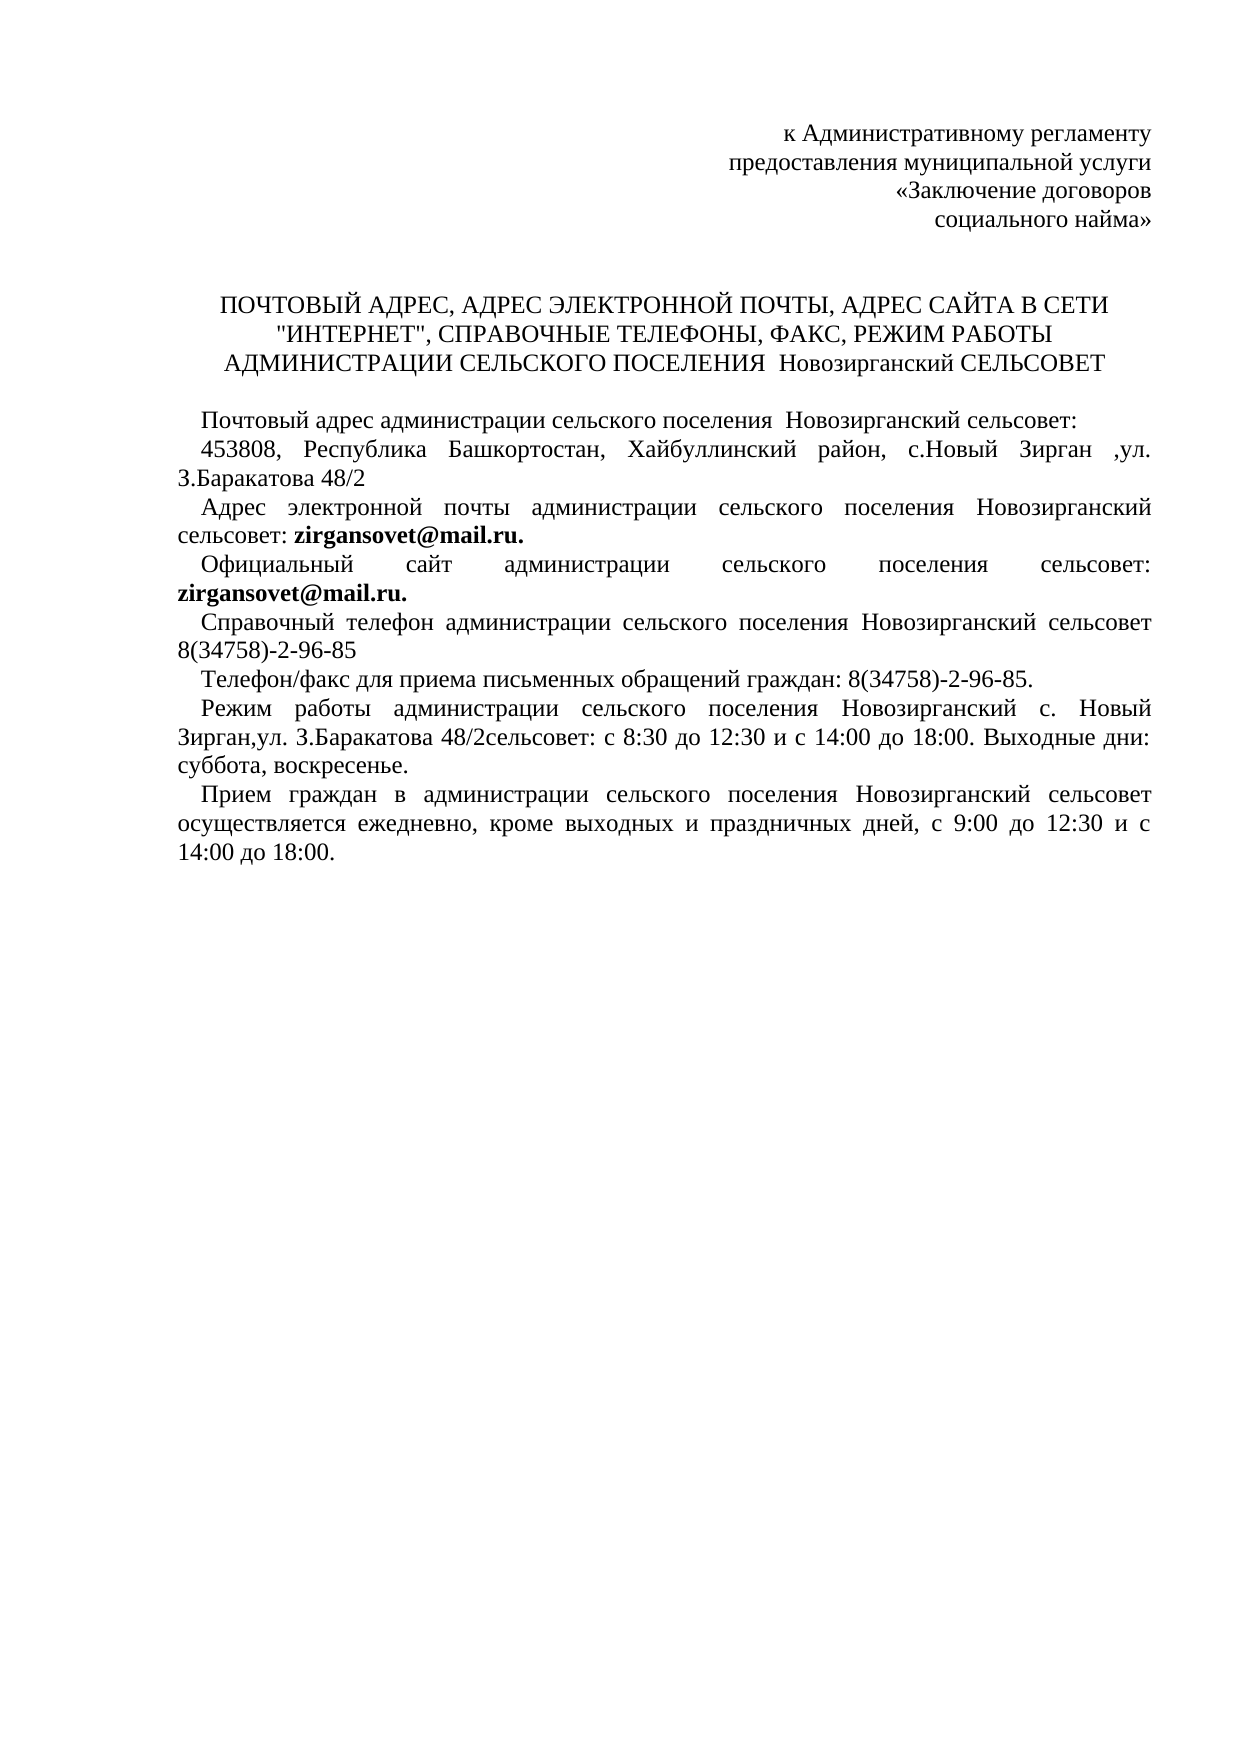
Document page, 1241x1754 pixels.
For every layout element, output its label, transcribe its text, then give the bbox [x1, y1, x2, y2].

text к Административному регламенту [177, 118, 1152, 147]
text Адрес электронной почты администрации сельского поселения Новозирганский сельсовет: zirgansovet@mail.ru. [177, 492, 1152, 549]
text Официальный сайт администрации сельского поселения сельсовет: zirgansovet@mail.ru. [177, 549, 1152, 607]
text предоставления муниципальной услуги [177, 147, 1152, 176]
text «Заключение договоров социального найма» [827, 176, 1152, 233]
text Почтовый адрес администрации сельского поселения Новозирганский сельсовет: [177, 406, 1152, 434]
text 453808, Республика Башкортостан, Хайбуллинский район, с.Новый Зирган ,ул. З.Баракатова 48/2 [177, 434, 1152, 492]
text ПОЧТОВЫЙ АДРЕС, АДРЕС ЭЛЕКТРОННОЙ ПОЧТЫ, АДРЕС САЙТА В СЕТИ "ИНТЕРНЕТ", СПРАВОЧНЫЕ ТЕЛЕФОНЫ, ФАКС, РЕЖИМ РАБОТЫ АДМИНИСТРАЦИИ СЕЛЬСКОГО ПОСЕЛЕНИЯ Новозирганский СЕЛЬСОВЕТ [177, 291, 1152, 377]
text Режим работы администрации сельского поселения Новозирганский с. Новый Зирган,ул. З.Баракатова 48/2сельсовет: с 8:30 до 12:30 и с 14:00 до 18:00. Выходные дни: суббота, воскресенье. [177, 693, 1152, 779]
text Справочный телефон администрации сельского поселения Новозирганский сельсовет 8(34758)-2-96-85 [177, 607, 1152, 664]
text Прием граждан в администрации сельского поселения Новозирганский сельсовет осуществляется ежедневно, кроме выходных и праздничных дней, с 9:00 до 12:30 и с 14:00 до 18:00. [177, 779, 1152, 866]
text Телефон/факс для приема письменных обращений граждан: 8(34758)-2-96-85. [177, 664, 1152, 693]
